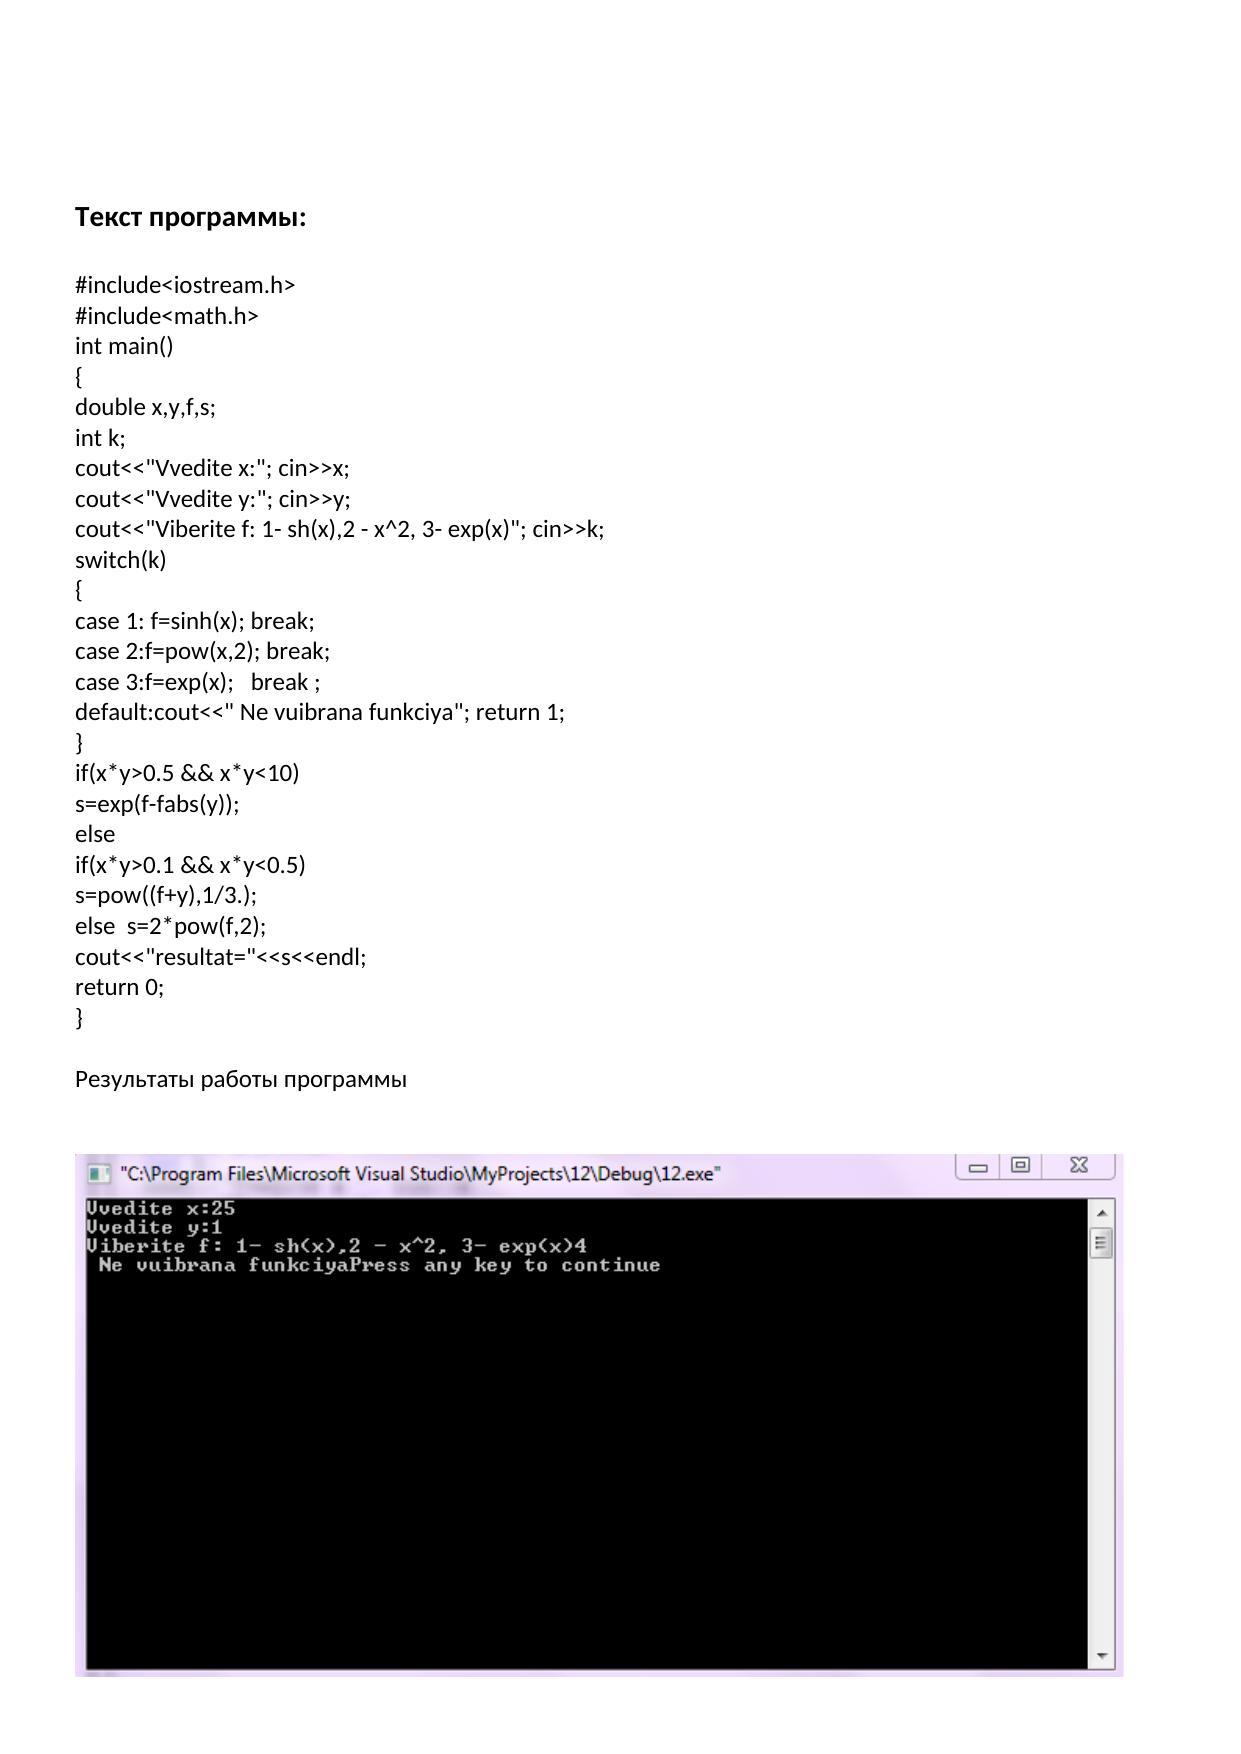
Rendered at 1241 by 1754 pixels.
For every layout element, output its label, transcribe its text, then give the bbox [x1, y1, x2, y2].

text case 1: f=sinh(x); break; [75, 605, 1165, 636]
text cout<<"Vvedite y:"; cin>>y; [75, 483, 1165, 513]
text switch(k) [75, 544, 1165, 574]
picture [75, 1154, 1124, 1677]
text } [75, 1002, 1165, 1032]
text Текст программы: [75, 198, 1165, 233]
text if(x*y>0.1 && x*y<0.5) [75, 849, 1165, 880]
text { [75, 361, 1165, 391]
text s=pow((f+y),1/3.); [75, 880, 1165, 910]
text Результаты работы программы [75, 1063, 1165, 1093]
text cout<<"Viberite f: 1- sh(x),2 - x^2, 3- exp(x)"; cin>>k; [75, 513, 1165, 544]
text cout<<"resultat="<<s<<endl; [75, 941, 1165, 971]
text int k; [75, 422, 1165, 452]
text return 0; [75, 971, 1165, 1002]
text case 2:f=pow(x,2); break; [75, 636, 1165, 666]
text default:cout<<" Ne vuibrana funkciya"; return 1; [75, 697, 1165, 727]
text #include<math.h> [75, 300, 1165, 330]
text cout<<"Vvedite x:"; cin>>x; [75, 452, 1165, 483]
text { [75, 574, 1165, 605]
text #include<iostream.h> [75, 269, 1165, 300]
text if(x*y>0.5 && x*y<10) [75, 758, 1165, 788]
text else [75, 819, 1165, 849]
text int main() [75, 330, 1165, 361]
text case 3:f=exp(x); break ; [75, 666, 1165, 697]
text double x,y,f,s; [75, 391, 1165, 422]
text } [75, 727, 1165, 758]
text else s=2*pow(f,2); [75, 910, 1165, 941]
text s=exp(f-fabs(y)); [75, 788, 1165, 819]
